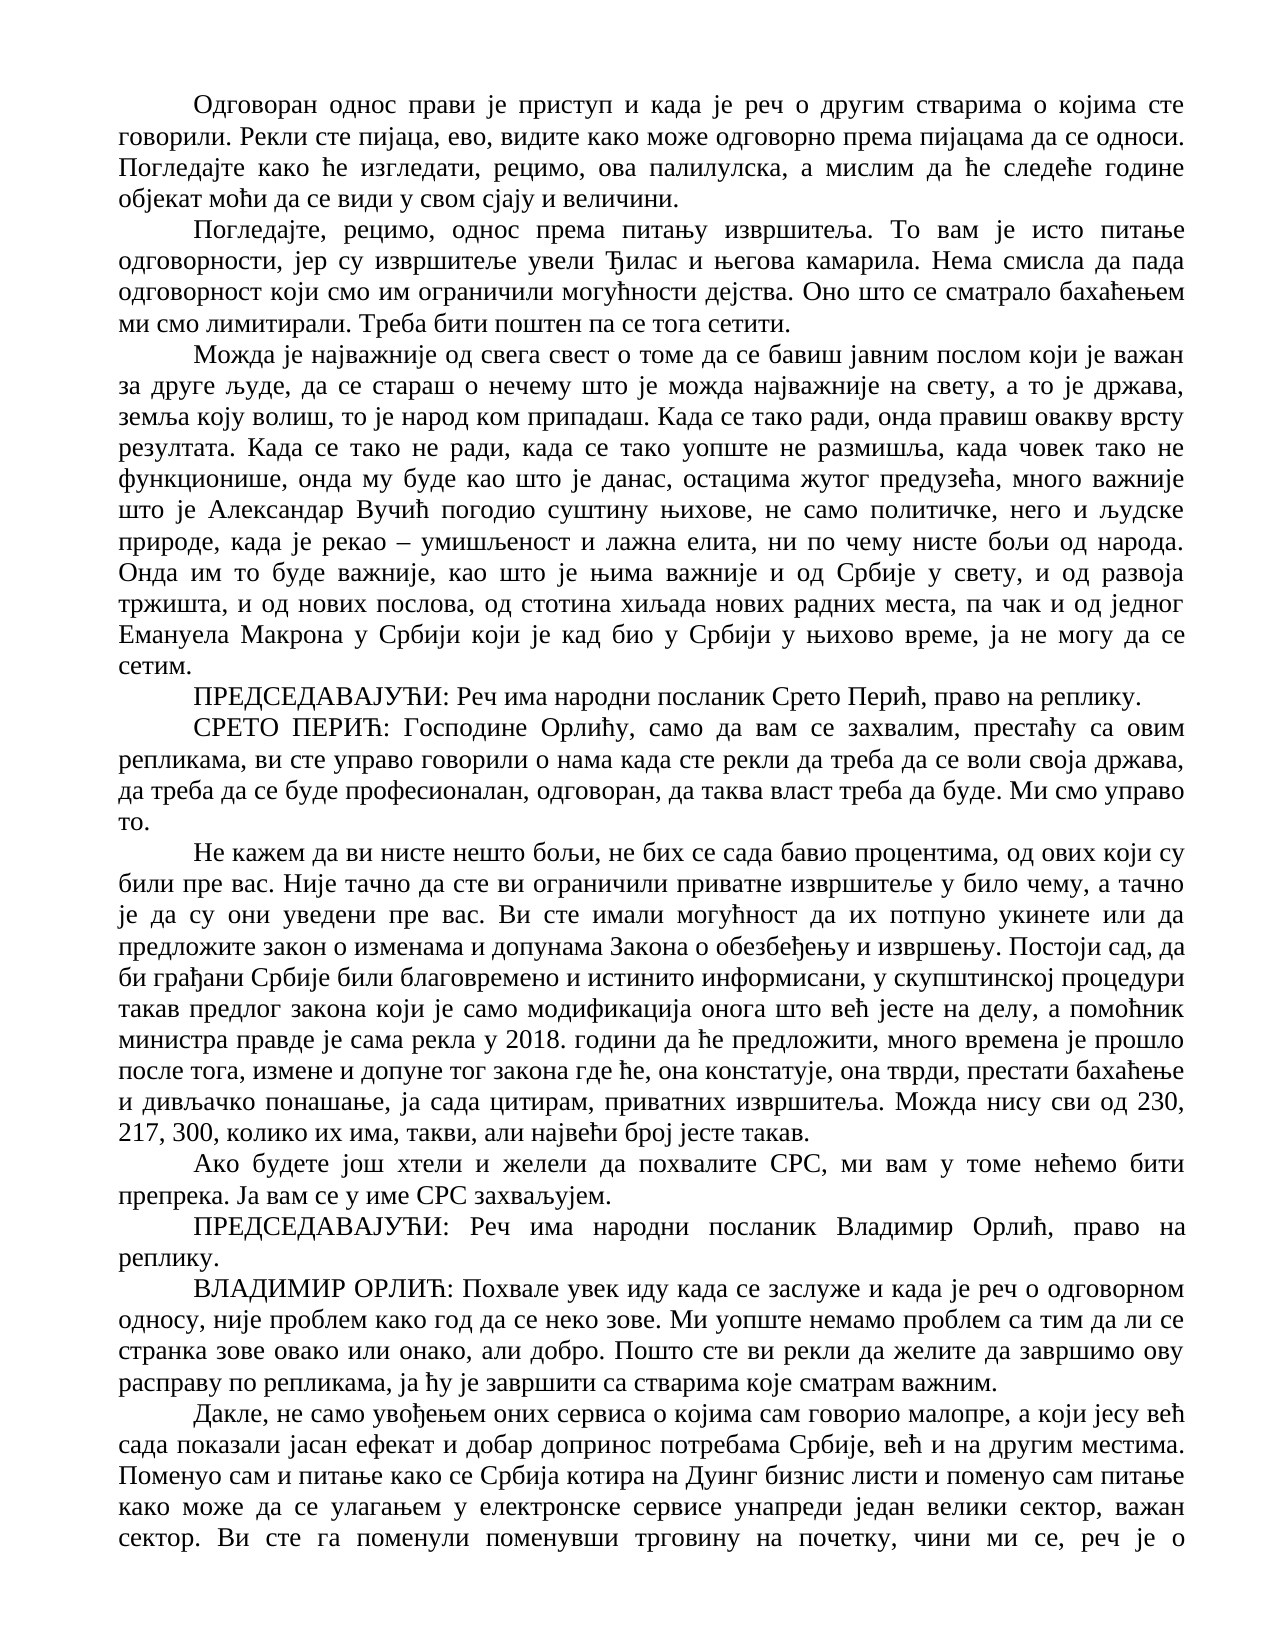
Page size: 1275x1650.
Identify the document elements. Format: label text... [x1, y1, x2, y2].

text ПРЕДСЕДАВАЈУЋИ: Реч има народни посланик Владимир Орлић, право на реплику. [118, 1210, 1186, 1272]
text ВЛАДИМИР ОРЛИЋ: Похвале увек иду када се заслуже и када је реч о одговорном односу, није проблем како год да се неко зове. Ми уопште немамо проблем са тим да ли се странка зове овако или онако, али добро. Пошто сте ви рекли да желите да завршимо ову расправу по репликама, ја ћу је завршити са стварима које сматрам важним. [118, 1272, 1186, 1397]
text Можда је најважније од свега свест о томе да се бавиш јавним послом који је важан за друге људе, да се стараш о нечему што је можда најважније на свету, а то је држава, земља коју волиш, то је народ ком припадаш. Када се тако ради, онда правиш овакву врсту резултата. Када се тако не ради, када се тако уопште не размишља, када човек тако не функционише, онда му буде као што је данас, остацима жутог предузећа, много важније што је Александар Вучић погодио суштину њихове, не само политичке, него и људске природе, када је рекао – умишљеност и лажна елита, ни по чему нисте бољи од народа. Онда им то буде важније, као што је њима важније и од Србије у свету, и од развоја тржишта, и од нових послова, од стотина хиљада нових радних места, па чак и од једног Емануела Макрона у Србији који је кад био у Србији у њихово време, ја не могу да се сетим. [118, 338, 1186, 680]
text Погледајте, рецимо, однос према питању извршитеља. То вам је исто питање одговорности, јер су извршитеље увели Ђилас и његова камарила. Нема смисла да пада одговорност који смо им ограничили могућности дејства. Оно што се сматрало бахаћењем ми смо лимитирали. Треба бити поштен па се тога сетити. [118, 213, 1186, 338]
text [118, 1397, 1186, 1552]
text Не кажем да ви нисте нешто бољи, не бих се сада бавио процентима, од ових који су били пре вас. Није тачно да сте ви ограничили приватне извршитеље у било чему, а тачно је да су они уведени пре вас. Ви сте имали могућност да их потпуно укинете или да предложите закон о изменама и допунама Закона о обезбеђењу и извршењу. Постоји сад, да би грађани Србије били благовремено и истинито информисани, у скупштинској процедури такав предлог закона који је само модификација онога што већ јесте на делу, а помоћник министра правде је сама рекла у 2018. години да ће предложити, много времена је прошло после тога, измене и допуне тог закона где ће, она констатује, она тврди, престати бахаћење и дивљачко понашање, ја сада цитирам, приватних извршитеља. Можда нису сви од 230, 217, 300, колико их има, такви, али највећи број јесте такав. [118, 836, 1186, 1148]
text СРЕТО ПЕРИЋ: Господине Орлићу, само да вам се захвалим, престаћу са овим репликама, ви сте управо говорили о нама када сте рекли да треба да се воли своја држава, да треба да се буде професионалан, одговоран, да таква власт треба да буде. Ми смо управо то. [118, 712, 1186, 836]
text Ако будете још хтели и желели да похвалите СРС, ми вам у томе нећемо бити препрека. Ја вам се у име СРС захваљујем. [118, 1148, 1186, 1210]
text Одговоран однос прави је приступ и када је реч о другим стварима о којима сте говорили. Рекли сте пијаца, ево, видите како може одговорно према пијацама да се односи. Погледајте како ће изгледати, рецимо, ова палилулска, а мислим да ће следеће године објекат моћи да се види у свом сјају и величини. [118, 89, 1186, 213]
text ПРЕДСЕДАВАЈУЋИ: Реч има народни посланик Срето Перић, право на реплику. [118, 680, 1186, 712]
